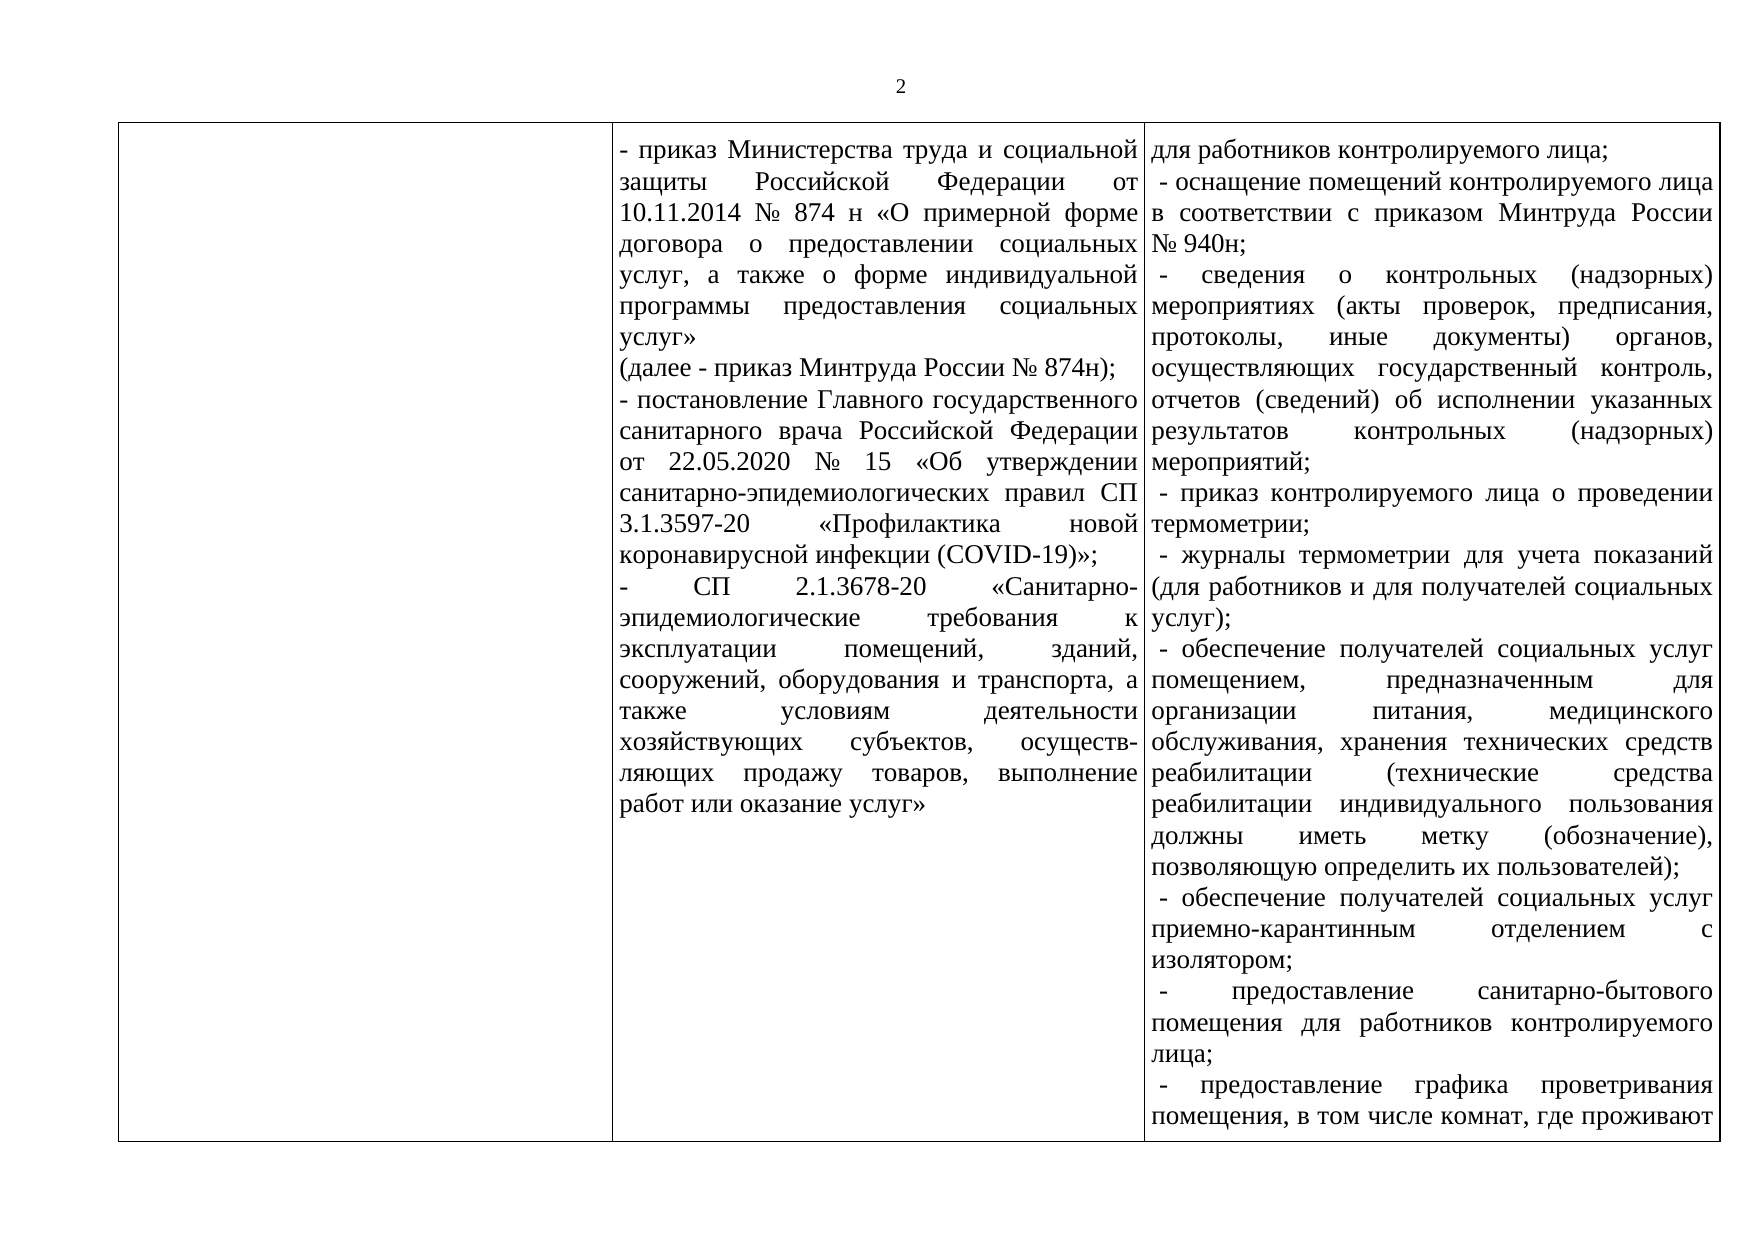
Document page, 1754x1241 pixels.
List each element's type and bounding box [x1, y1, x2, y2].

table_cell [1145, 123, 1719, 1141]
table_cell [119, 123, 612, 1141]
table_cell [613, 123, 1144, 1141]
